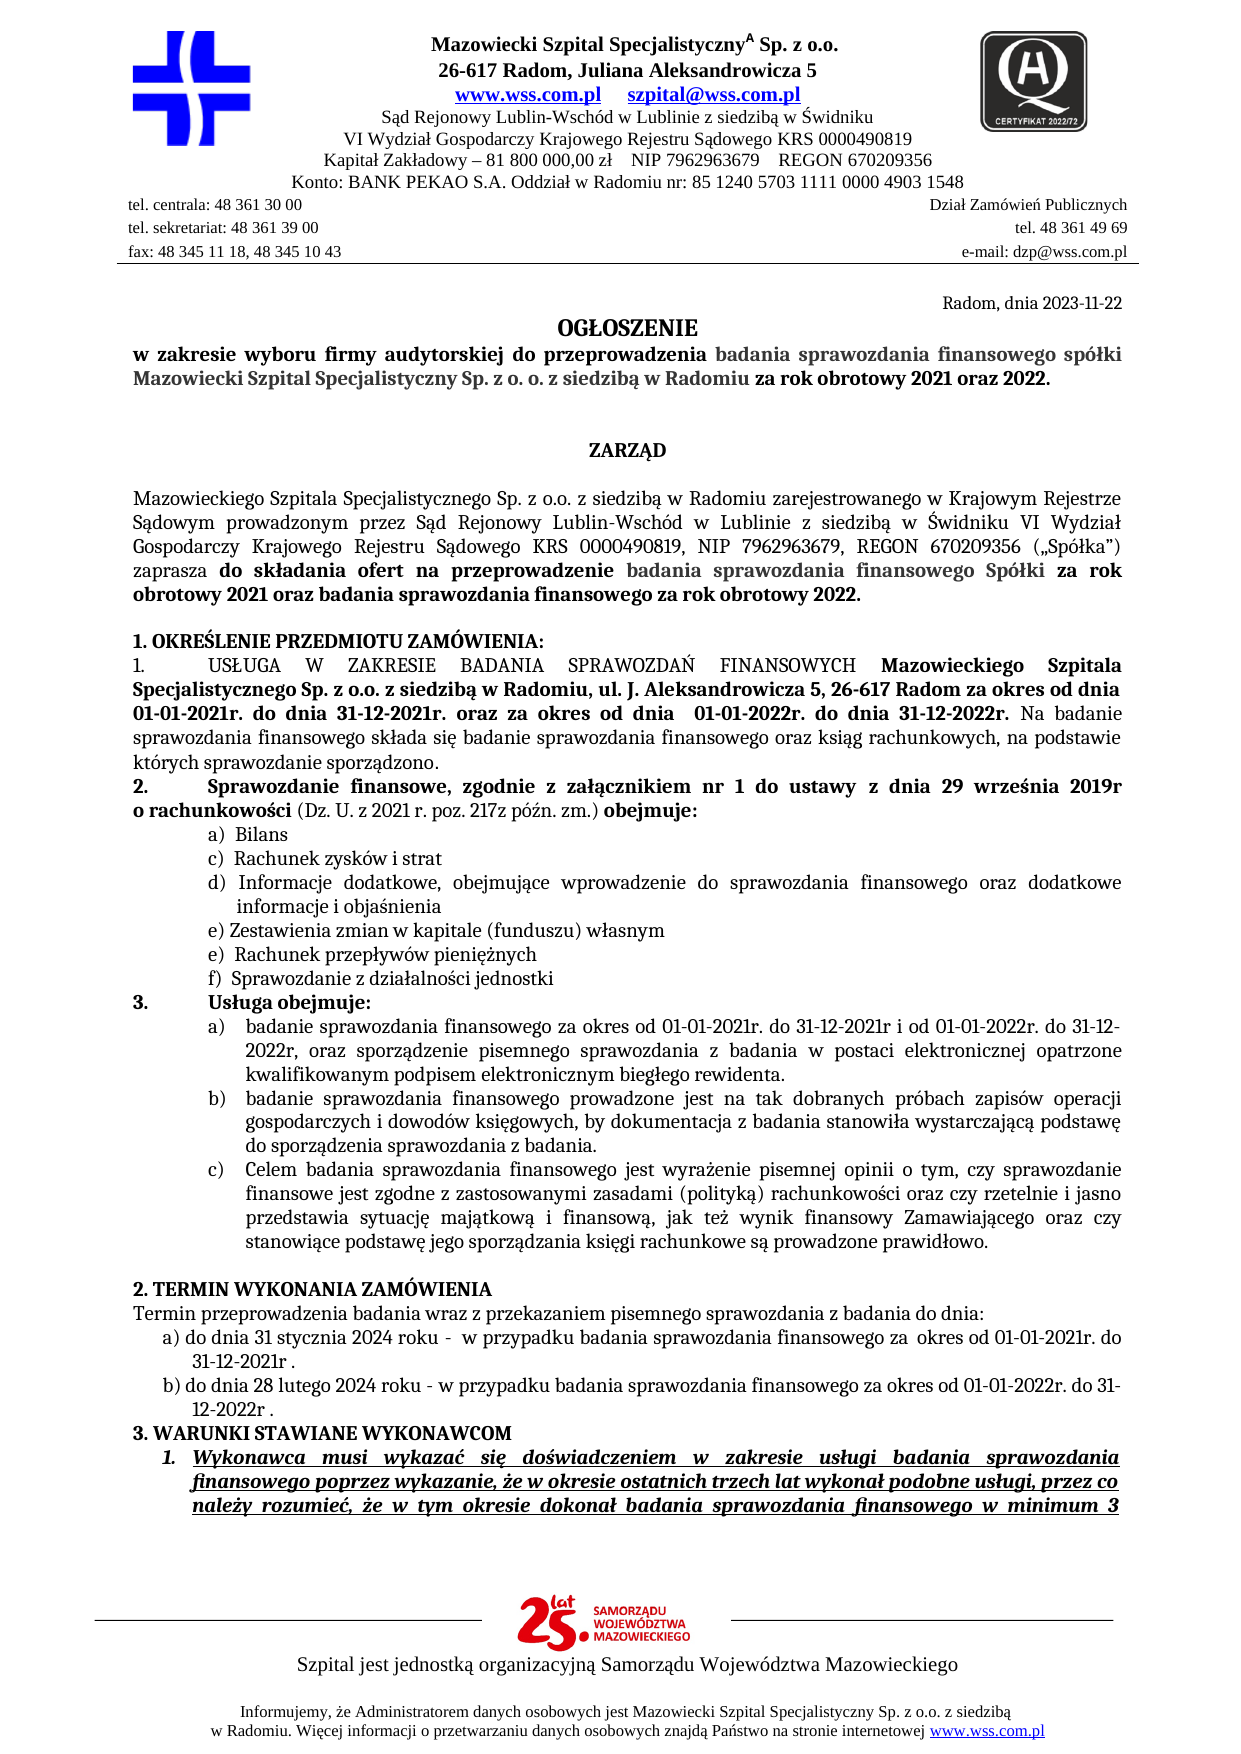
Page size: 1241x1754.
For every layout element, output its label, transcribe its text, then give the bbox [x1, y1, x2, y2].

picture [482, 1563, 731, 1688]
list do dnia 28 lutego 2024 roku - w przypadku badania sprawozdania finansowego za okres od 01-01-2022r. do 31-12-2022r . [162, 1374, 1122, 1422]
list Usługa obejmuje: [133, 990, 1122, 1014]
text OGŁOSZENIE [133, 314, 1122, 343]
text d) Informacje dodatkowe, obejmujące wprowadzenie do sprawozdania finansowego oraz dodatkowe informacje i objaśnienia [208, 871, 1122, 918]
text w zakresie wyboru firmy audytorskiej do przeprowadzenia badania sprawozdania finansowego spółki Mazowiecki Szpital Specjalistyczny Sp. z o. o. z siedzibą w Radomiu za rok obrotowy 2021 oraz 2022. [133, 343, 715, 367]
text a) Bilans [208, 823, 1122, 847]
text Mazowieckiego Szpitala Specjalistycznego Sp. z o.o. z siedzibą w Radomiu zarejestrowanego w Krajowym Rejestrze Sądowym prowadzonym przez Sąd Rejonowy Lublin-Wschód w Lublinie z siedzibą w Świdniku VI Wydział Gospodarczy Krajowego Rejestru Sądowego KRS 0000490819, NIP 7962963679, REGON 670209356 („Spółka”) zaprasza do składania ofert na przeprowadzenie badania sprawozdania finansowego Spółki za rok obrotowy 2021 oraz badania sprawozdania finansowego za rok obrotowy 2022. [133, 486, 1122, 606]
picture [980, 31, 1088, 132]
list badanie sprawozdania finansowego za okres od 01-01-2021r. do 31-12-2021r i od 01-01-2022r. do 31-12-2022r, oraz sporządzenie pisemnego sprawozdania z badania w postaci elektronicznej opatrzone kwalifikowanym podpisem elektronicznym biegłego rewidenta. [208, 1014, 1122, 1086]
text c) Rachunek zysków i strat [208, 847, 1122, 871]
list badanie sprawozdania finansowego prowadzone jest na tak dobranych próbach zapisów operacji gospodarczych i dowodów księgowych, by dokumentacja z badania stanowiła wystarczającą podstawę do sporządzenia sprawozdania z badania. [208, 1086, 1122, 1158]
list do dnia 31 stycznia 2024 roku - w przypadku badania sprawozdania finansowego za okres od 01-01-2021r. do 31-12-2021r . [162, 1326, 1122, 1374]
text 3. WARUNKI STAWIANE WYKONAWCOM [133, 1422, 1122, 1446]
list Sprawozdanie finansowe, zgodnie z załącznikiem nr 1 do ustawy z dnia 29 września 2019r o rachunkowości (Dz. U. z 2021 r. poz. 217z późn. zm.) obejmuje: [133, 775, 1122, 823]
text 1. OKREŚLENIE PRZEDMIOTU ZAMÓWIENIA: [133, 630, 1122, 654]
list Celem badania sprawozdania finansowego jest wyrażenie pisemnej opinii o tym, czy sprawozdanie finansowe jest zgodne z zastosowanymi zasadami (polityką) rachunkowości oraz czy rzetelnie i jasno przedstawia sytuację majątkową i finansową, jak też wynik finansowy Zamawiającego oraz czy stanowiące podstawę jego sporządzania księgi rachunkowe są prowadzone prawidłowo. [208, 1158, 1122, 1254]
text f) Sprawozdanie z działalności jednostki [208, 966, 1122, 990]
text Termin przeprowadzenia badania wraz z przekazaniem pisemnego sprawozdania z badania do dnia: [133, 1302, 1122, 1326]
picture [132, 31, 252, 146]
text e) Rachunek przepływów pieniężnych [208, 942, 1122, 966]
text Radom, dnia 2023-11-22 [133, 292, 1122, 314]
list USŁUGA W ZAKRESIE BADANIA SPRAWOZDAŃ FINANSOWYCH Mazowieckiego Szpitala Specjalistycznego Sp. z o.o. z siedzibą w Radomiu, ul. J. Aleksandrowicza 5, 26-617 Radom za okres od dnia 01-01-2021r. do dnia 31-12-2021r. oraz za okres od dnia 01-01-2022r. do dnia 31-12-2022r. Na badanie sprawozdania finansowego składa się badanie sprawozdania finansowego oraz ksiąg rachunkowych, na podstawie których sprawozdanie sporządzono. [133, 654, 1122, 775]
text e) Zestawienia zmian w kapitale (funduszu) własnym [208, 918, 1122, 942]
text 2. TERMIN WYKONANIA ZAMÓWIENIA [133, 1278, 1122, 1302]
text ZARZĄD [133, 438, 1122, 462]
